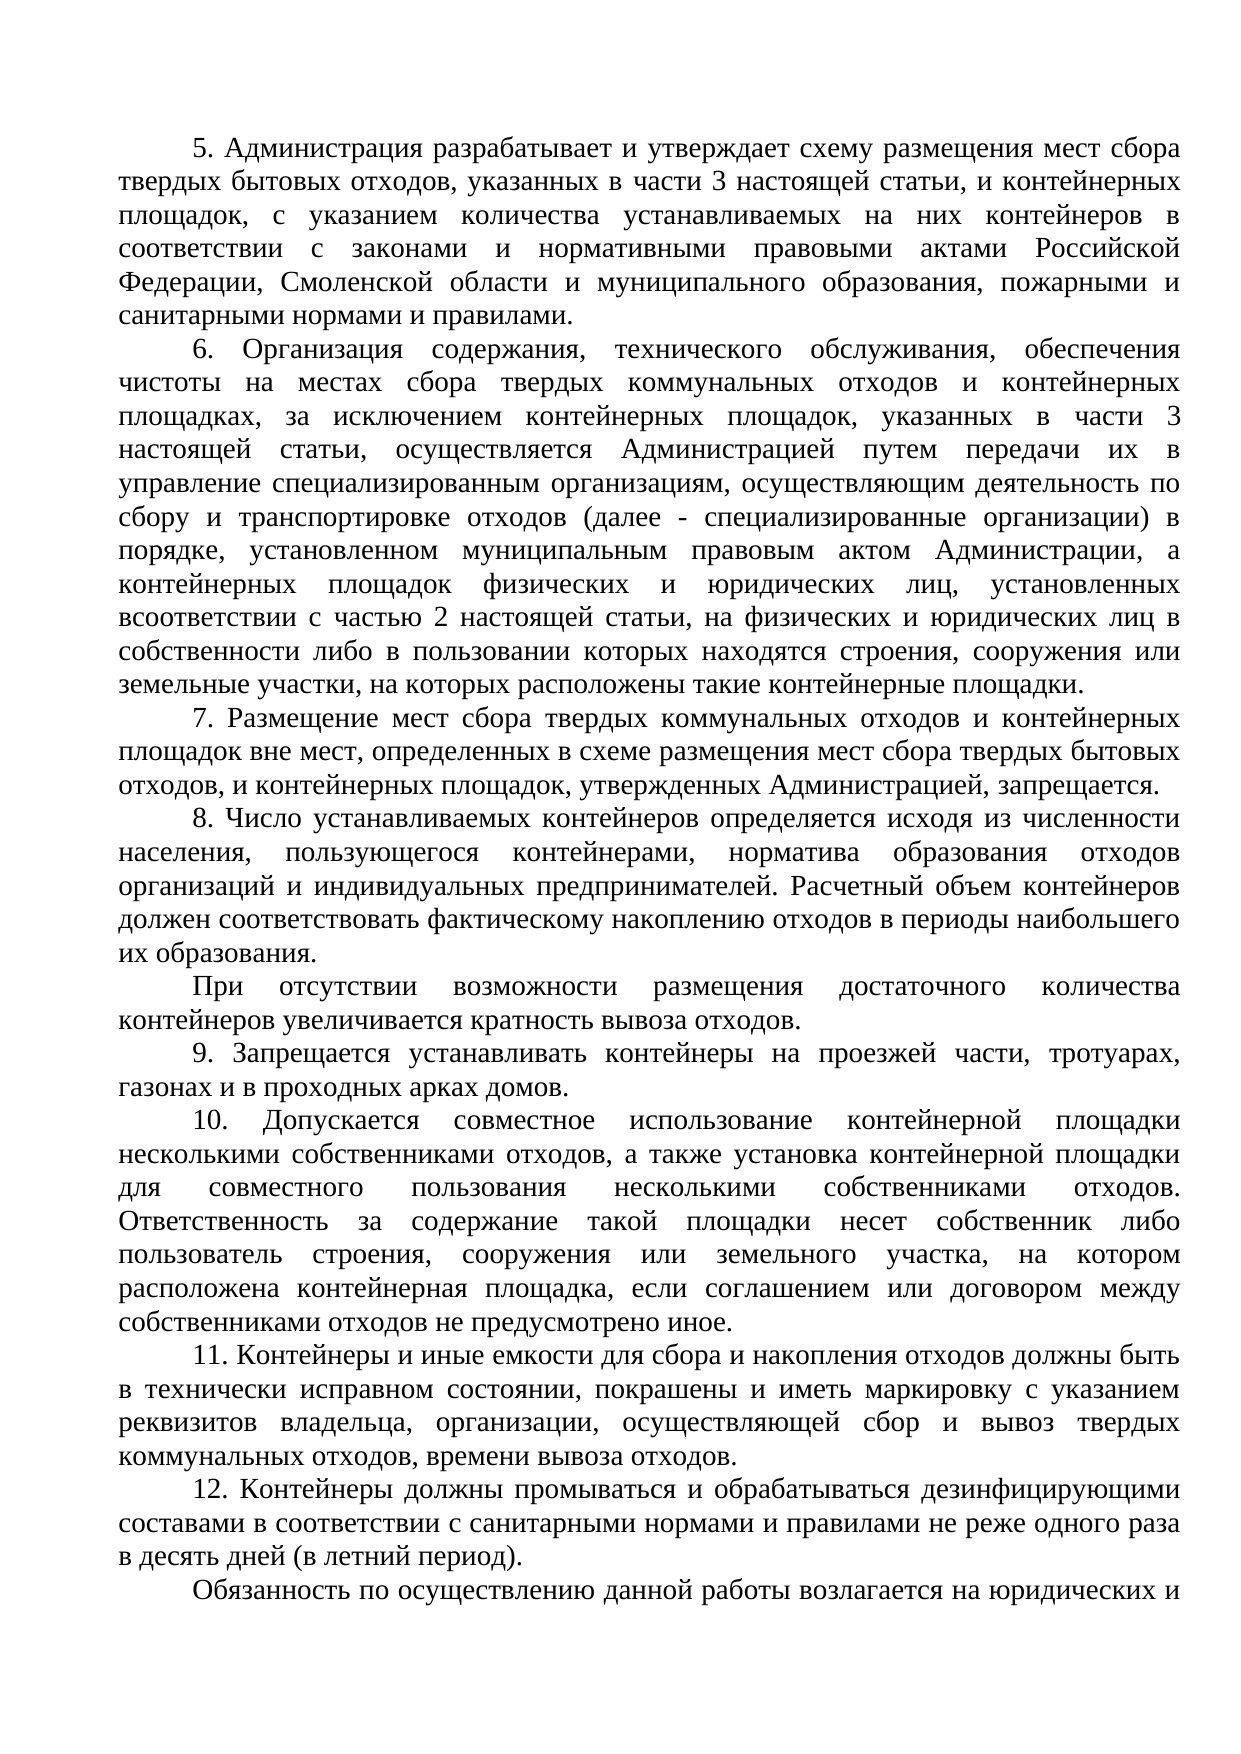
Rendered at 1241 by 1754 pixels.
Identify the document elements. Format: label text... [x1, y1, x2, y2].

text 10. Допускается совместное использование контейнерной площадки несколькими собственниками отходов, а также установка контейнерной площадки для совместного пользования несколькими собственниками отходов. Ответственность за содержание такой площадки несет собственник либо пользователь строения, сооружения или земельного участка, на котором расположена контейнерная площадка, если соглашением или договором между собственниками отходов не предусмотрено иное. [118, 1102, 1181, 1337]
text 12. Контейнеры должны промываться и обрабатываться дезинфицирующими составами в соответствии с санитарными нормами и правилами не реже одного раза в десять дней (в летний период). [118, 1471, 1181, 1572]
text 6. Организация содержания, технического обслуживания, обеспечения чистоты на местах сбора твердых коммунальных отходов и контейнерных площадках, за исключением контейнерных площадок, указанных в части 3 настоящей статьи, осуществляется Администрацией путем передачи их в управление специализированным организациям, осуществляющим деятельность по сбору и транспортировке отходов (далее - специализированные организации) в порядке, установленном муниципальным правовым актом Администрации, а контейнерных площадок физических и юридических лиц, установленных всоответствии с частью 2 настоящей статьи, на физических и юридических лиц в собственности либо в пользовании которых находятся строения, сооружения или земельные участки, на которых расположены такие контейнерные площадки. [118, 331, 1181, 700]
text 7. Размещение мест сбора твердых коммунальных отходов и контейнерных площадок вне мест, определенных в схеме размещения мест сбора твердых бытовых отходов, и контейнерных площадок, утвержденных Администрацией, запрещается. [118, 700, 1181, 801]
text При отсутствии возможности размещения достаточного количества контейнеров увеличивается кратность вывоза отходов. [118, 968, 1181, 1035]
text 5. Администрация разрабатывает и утверждает схему размещения мест сбора твердых бытовых отходов, указанных в части 3 настоящей статьи, и контейнерных площадок, с указанием количества устанавливаемых на них контейнеров в соответствии с законами и нормативными правовыми актами Российской Федерации, Смоленской области и муниципального образования, пожарными и санитарными нормами и правилами. [118, 130, 1181, 331]
text 9. Запрещается устанавливать контейнеры на проезжей части, тротуарах, газонах и в проходных арках домов. [118, 1035, 1181, 1102]
text 11. Контейнеры и иные емкости для сбора и накопления отходов должны быть в технически исправном состоянии, покрашены и иметь маркировку с указанием реквизитов владельца, организации, осуществляющей сбор и вывоз твердых коммунальных отходов, времени вывоза отходов. [118, 1337, 1181, 1471]
text 8. Число устанавливаемых контейнеров определяется исходя из численности населения, пользующегося контейнерами, норматива образования отходов организаций и индивидуальных предпринимателей. Расчетный объем контейнеров должен соответствовать фактическому накоплению отходов в периоды наибольшего их образования. [118, 801, 1181, 968]
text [118, 1572, 1181, 1606]
